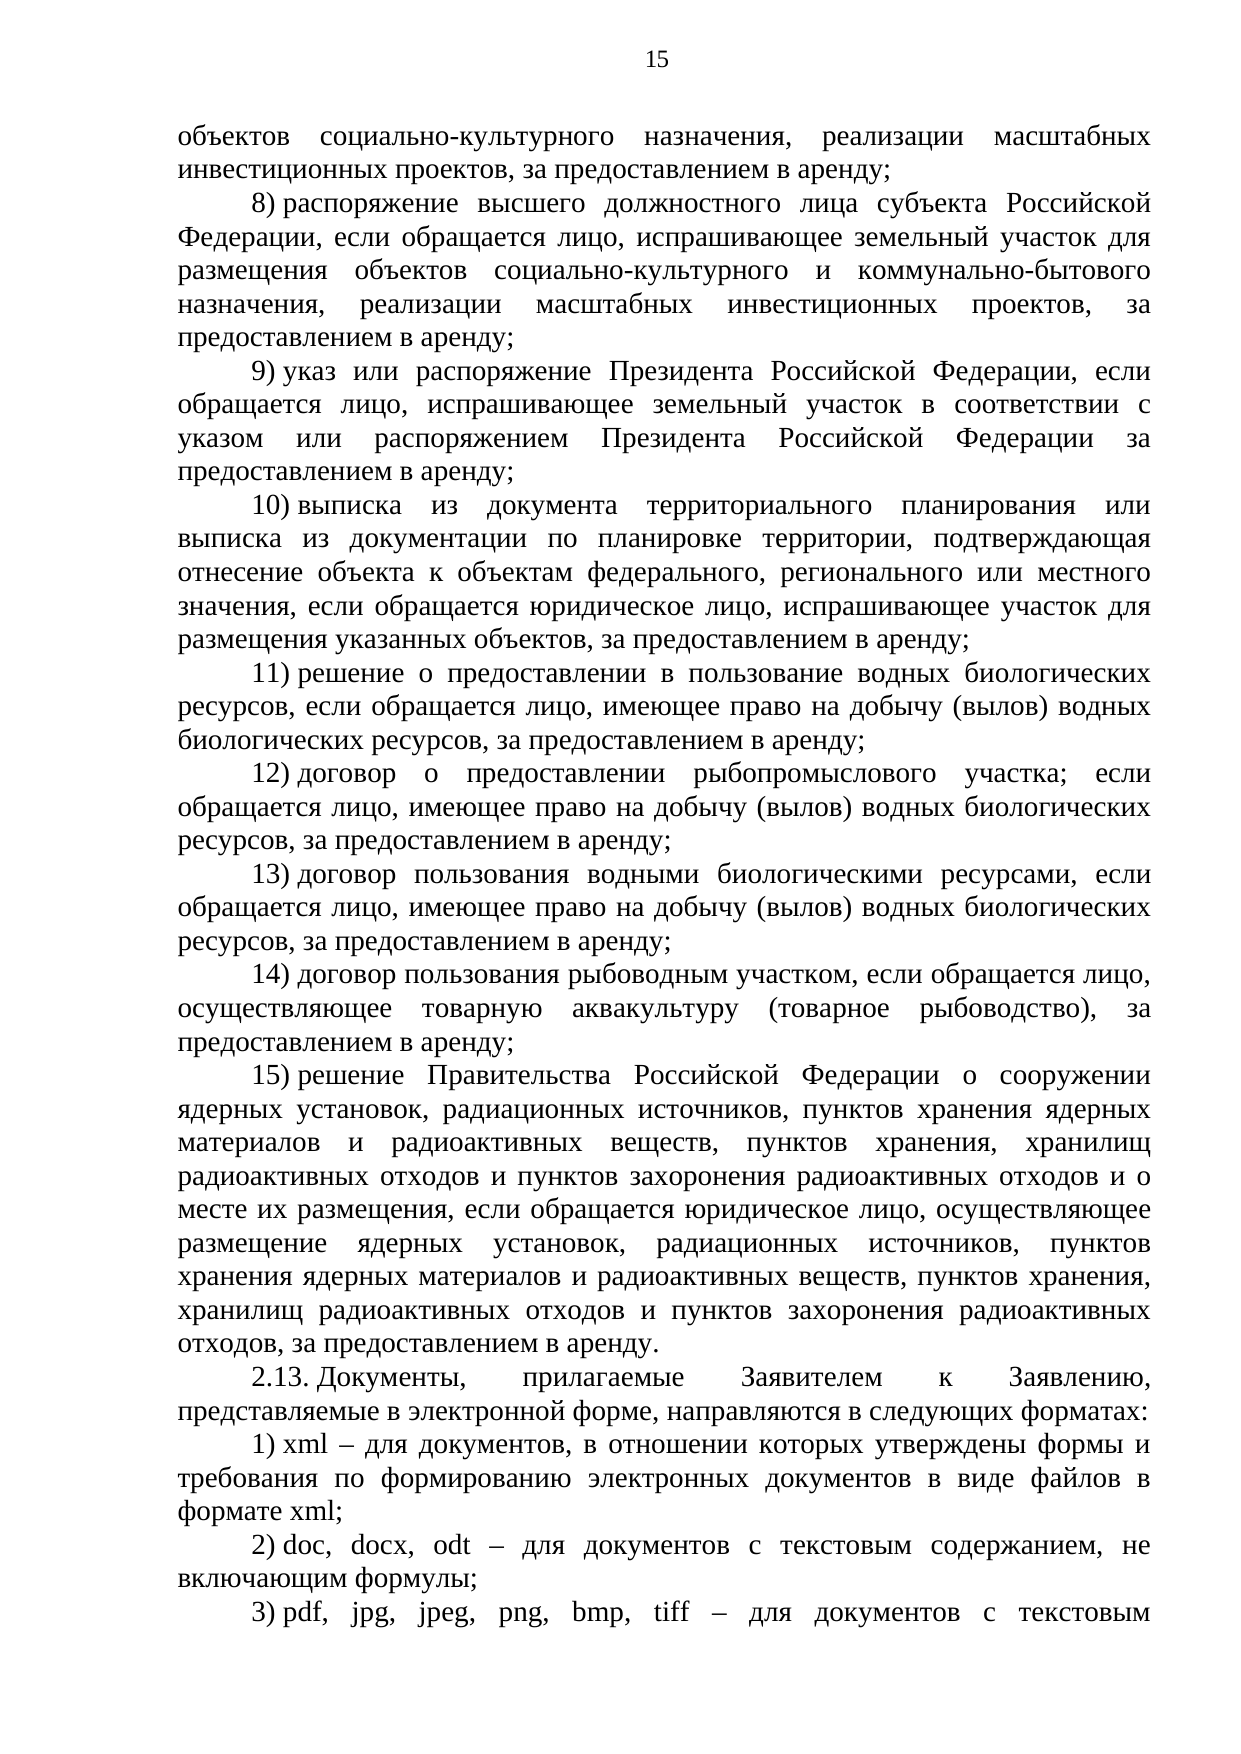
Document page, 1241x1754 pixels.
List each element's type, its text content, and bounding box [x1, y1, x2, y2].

text 14) договор пользования рыбоводным участком, если обращается лицо, осуществляющее товарную аквакультуру (товарное рыбоводство), за предоставлением в аренду; [177, 957, 1152, 1057]
text 10) выписка из документа территориального планирования или выписка из документации по планировке территории, подтверждающая отнесение объекта к объектам федерального, регионального или местного значения, если обращается юридическое лицо, испрашивающее участок для размещения указанных объектов, за предоставлением в аренду; [177, 487, 1152, 655]
text 1) xml – для документов, в отношении которых утверждены формы и требования по формированию электронных документов в виде файлов в формате xml; [177, 1426, 1152, 1527]
text 11) решение о предоставлении в пользование водных биологических ресурсов, если обращается лицо, имеющее право на добычу (вылов) водных биологических ресурсов, за предоставлением в аренду; [177, 655, 1152, 755]
text 9) указ или распоряжение Президента Российской Федерации, если обращается лицо, испрашивающее земельный участок в соответствии с указом или распоряжением Президента Российской Федерации за предоставлением в аренду; [177, 353, 1152, 487]
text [177, 118, 1152, 185]
text 8) распоряжение высшего должностного лица субъекта Российской Федерации, если обращается лицо, испрашивающее земельный участок для размещения объектов социально-культурного и коммунально-бытового назначения, реализации масштабных инвестиционных проектов, за предоставлением в аренду; [177, 185, 1152, 353]
text 2.13. Документы, прилагаемые Заявителем к Заявлению, представляемые в электронной форме, направляются в следующих форматах: [177, 1359, 1152, 1426]
text 12) договор о предоставлении рыбопромыслового участка; если обращается лицо, имеющее право на добычу (вылов) водных биологических ресурсов, за предоставлением в аренду; [177, 755, 1152, 856]
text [177, 1594, 1152, 1627]
text 13) договор пользования водными биологическими ресурсами, если обращается лицо, имеющее право на добычу (вылов) водных биологических ресурсов, за предоставлением в аренду; [177, 856, 1152, 957]
text 2) doc, docx, odt – для документов с текстовым содержанием, не включающим формулы; [177, 1527, 1152, 1594]
text 15) решение Правительства Российской Федерации о сооружении ядерных установок, радиационных источников, пунктов хранения ядерных материалов и радиоактивных веществ, пунктов хранения, хранилищ радиоактивных отходов и пунктов захоронения радиоактивных отходов и о месте их размещения, если обращается юридическое лицо, осуществляющее размещение ядерных установок, радиационных источников, пунктов хранения ядерных материалов и радиоактивных веществ, пунктов хранения, хранилищ радиоактивных отходов и пунктов захоронения радиоактивных отходов, за предоставлением в аренду. [177, 1057, 1152, 1359]
